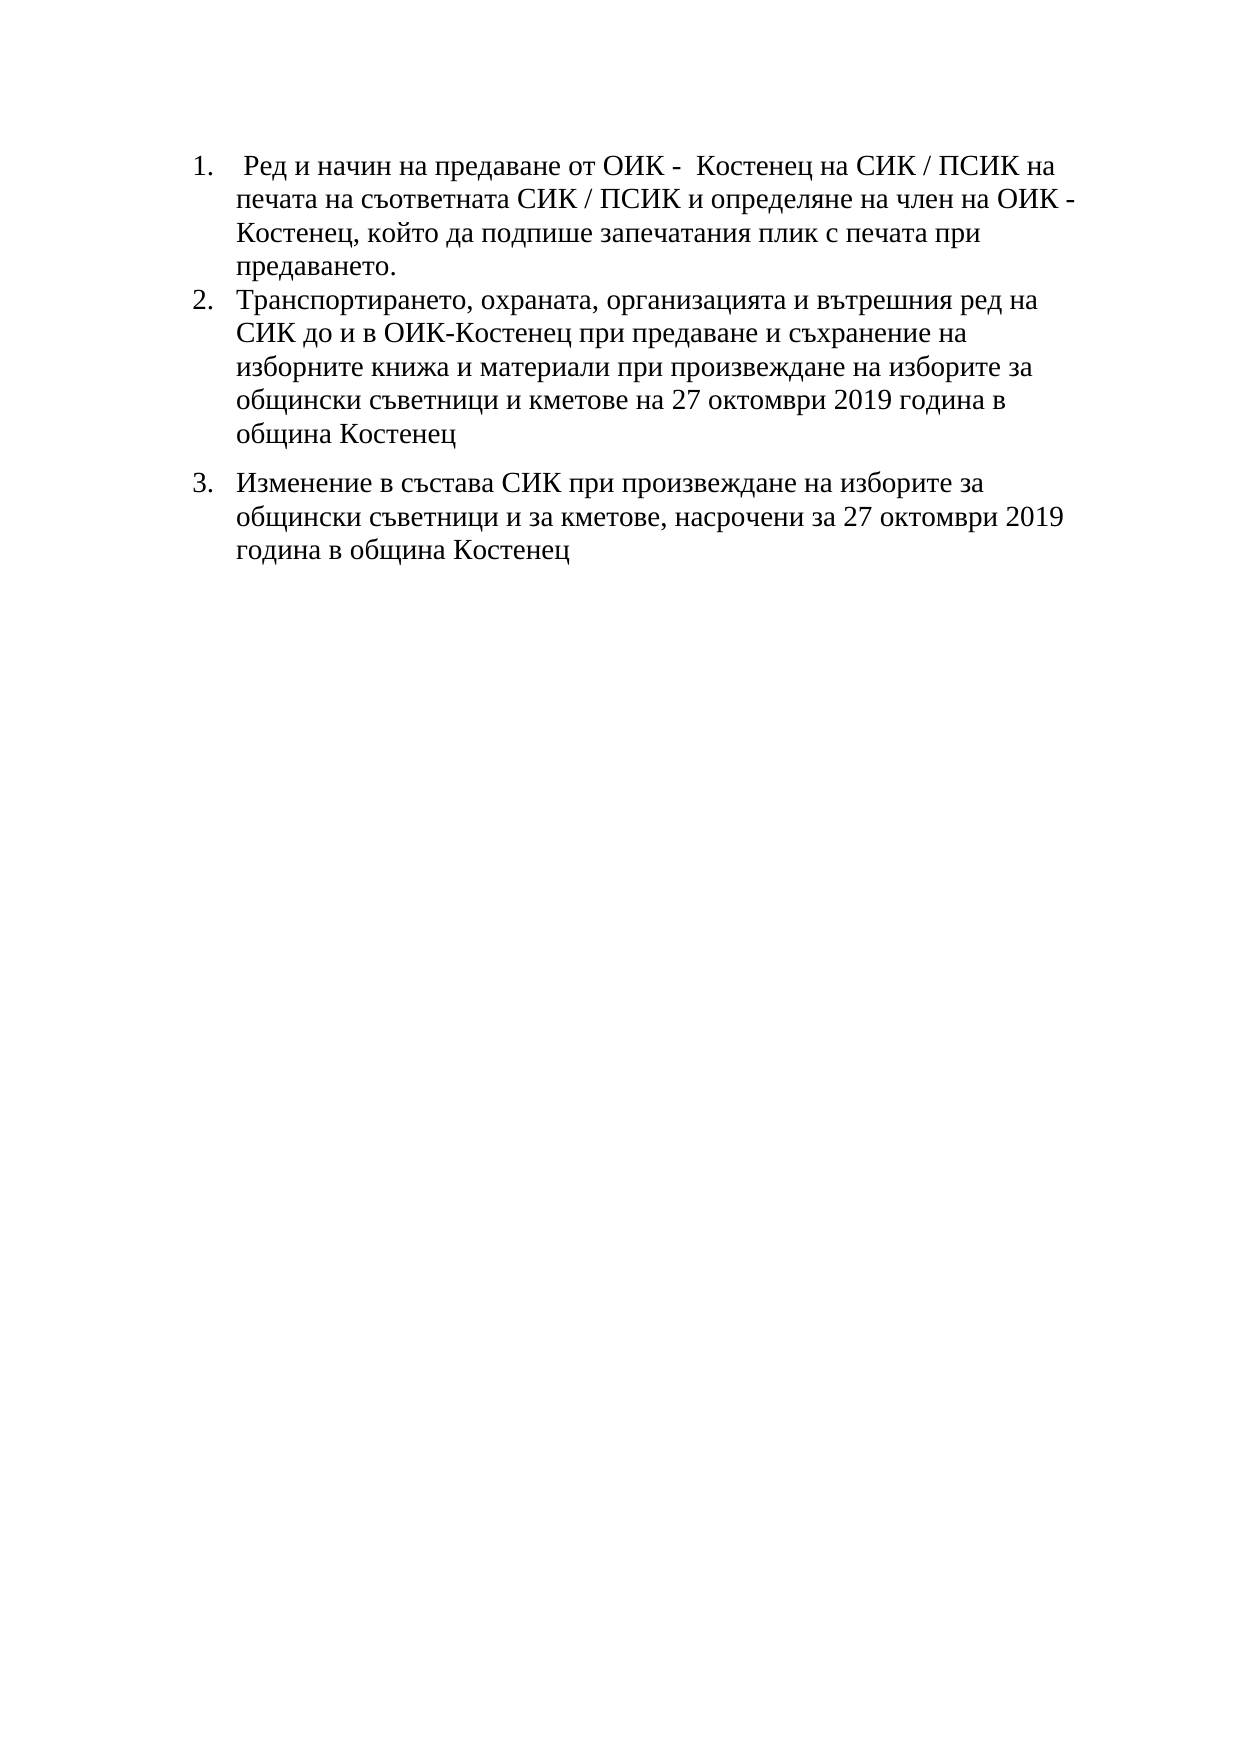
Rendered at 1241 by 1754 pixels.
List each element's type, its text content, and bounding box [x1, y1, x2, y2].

list Транспортирането, охраната, организацията и вътрешния ред на СИК до и в ОИК-Костенец при предаване и съхранение на изборните книжа и материали при произвеждане на изборите за общински съветници и кметове на 27 октомври 2019 година в община Костенец [192, 282, 1093, 449]
list Изменение в състава СИК при произвеждане на изборите за общински съветници и за кметове, насрочени за 27 октомври 2019 година в община Костенец [192, 465, 1093, 566]
list Ред и начин на предаване от ОИК - Костенец на СИК / ПСИК на печата на съответната СИК / ПСИК и определяне на член на ОИК - Костенец, който да подпише запечатания плик с печата при предаването. [192, 148, 1093, 282]
